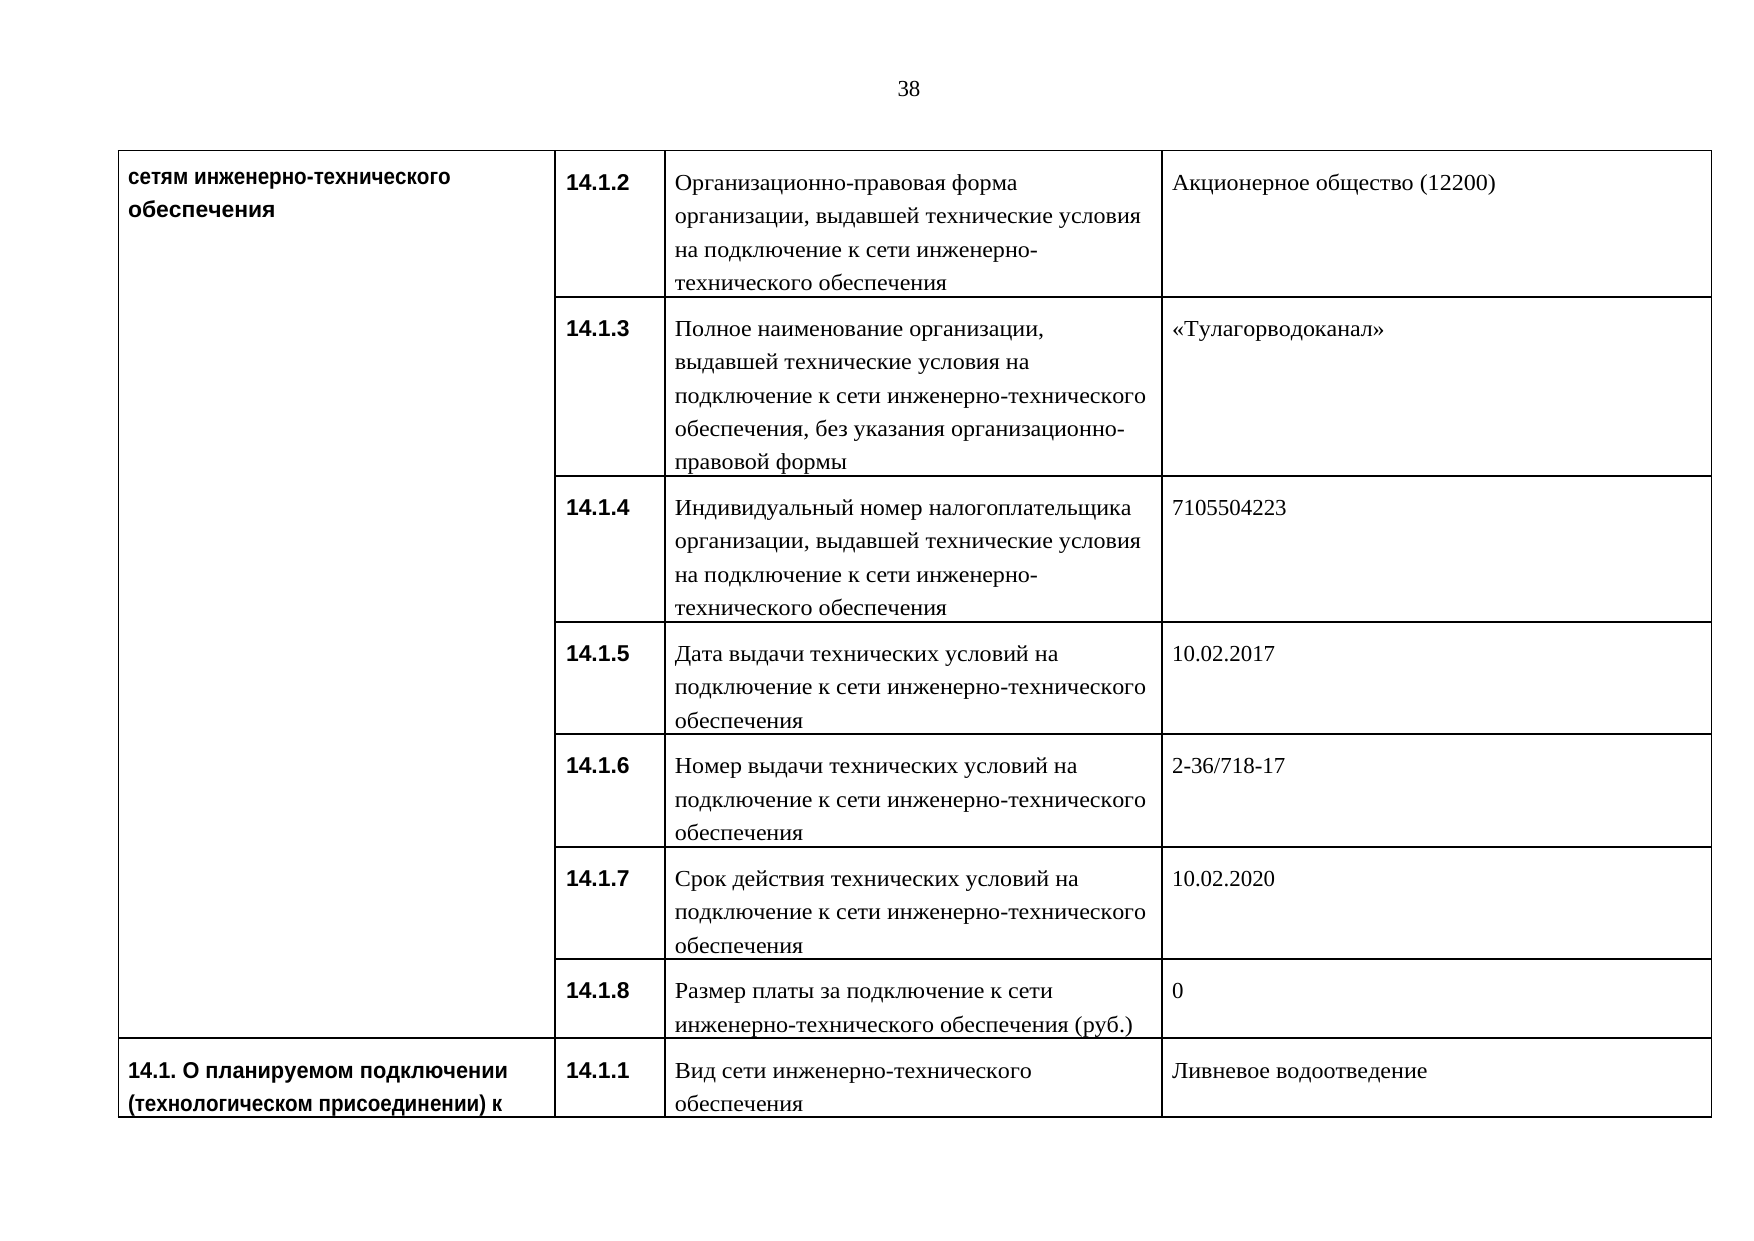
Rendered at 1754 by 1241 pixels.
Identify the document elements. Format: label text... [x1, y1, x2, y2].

table_header 14.1.2 [556, 151, 664, 296]
table_header сетям инженерно-технического обеспечения [119, 151, 554, 1037]
table_cell Индивидуальный номер налогоплательщика организации, выдавшей технические условия на подключение к сети инженерно- технического обеспечения [666, 477, 1161, 621]
table_cell Ливневое водоотведение [1163, 1039, 1711, 1116]
table_cell 14.1.7 [556, 848, 664, 958]
table_cell Размер платы за подключение к сети инженерно-технического обеспечения (руб.) [666, 960, 1161, 1037]
table_cell 14.1. О планируемом подключении (технологическом присоединении) к [119, 1039, 554, 1116]
table_cell Дата выдачи технических условий на подключение к сети инженерно-технического обеспечения [666, 623, 1161, 733]
table_cell 10.02.2020 [1163, 848, 1711, 958]
table_cell 14.1.8 [556, 960, 664, 1037]
table_cell 14.1.5 [556, 623, 664, 733]
table_cell 7105504223 [1163, 477, 1711, 621]
table_cell «Тулагорводоканал» [1163, 298, 1711, 475]
table_cell Срок действия технических условий на подключение к сети инженерно-технического обеспечения [666, 848, 1161, 958]
table_cell 14.1.3 [556, 298, 664, 475]
table_cell Номер выдачи технических условий на подключение к сети инженерно-технического обеспечения [666, 735, 1161, 846]
table_cell 10.02.2017 [1163, 623, 1711, 733]
table_cell 0 [1163, 960, 1711, 1037]
table_cell Вид сети инженерно-технического обеспечения [666, 1039, 1161, 1116]
table_cell 14.1.4 [556, 477, 664, 621]
table_header Акционерное общество (12200) [1163, 151, 1711, 296]
table_cell Полное наименование организации, выдавшей технические условия на подключение к сети инженерно-технического обеспечения, без указания организационно- правовой формы [666, 298, 1161, 475]
table_cell 14.1.1 [556, 1039, 664, 1116]
table_cell 14.1.6 [556, 735, 664, 846]
table_header Организационно-правовая форма организации, выдавшей технические условия на подключение к сети инженерно- технического обеспечения [666, 151, 1161, 296]
table_cell 2-36/718-17 [1163, 735, 1711, 846]
